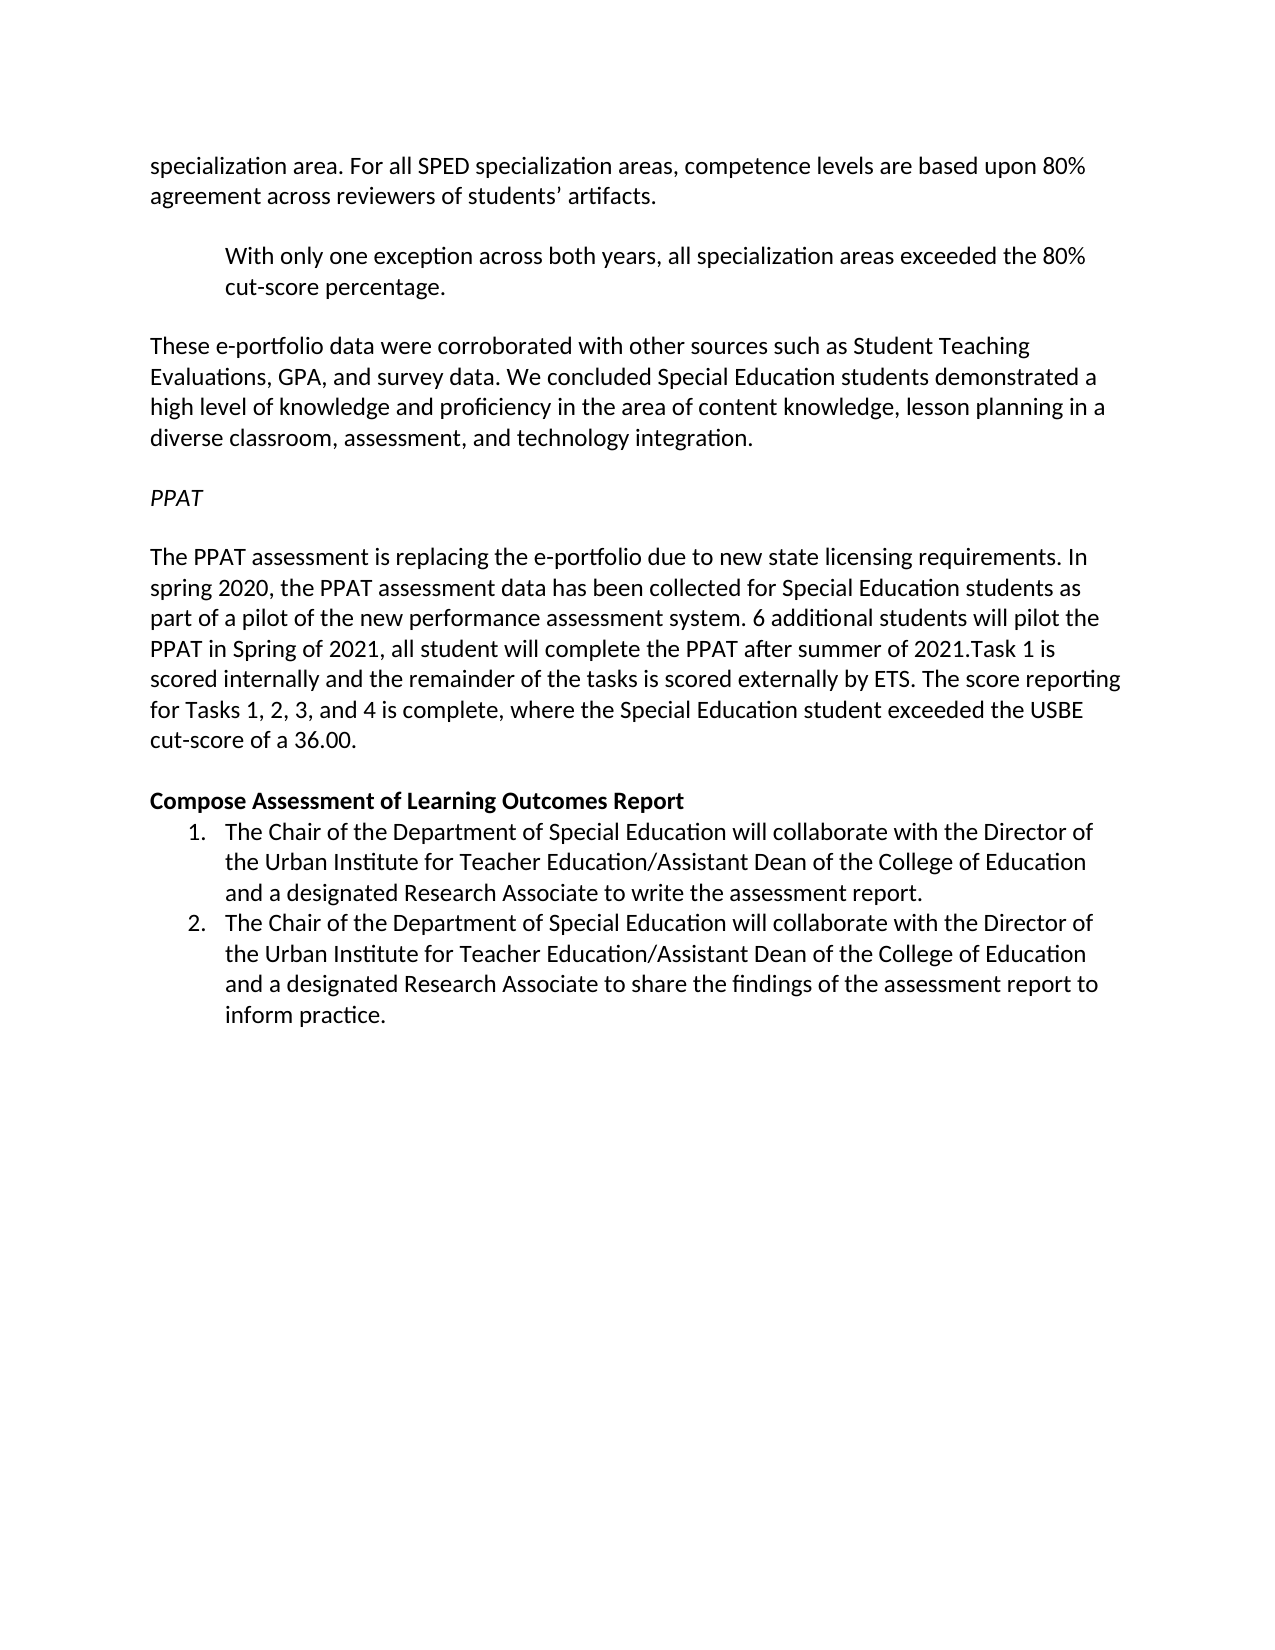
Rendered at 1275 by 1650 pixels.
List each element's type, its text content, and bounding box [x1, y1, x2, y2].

text PPAT [150, 482, 1125, 512]
text These e-portfolio data were corroborated with other sources such as Student Teaching Evaluations, GPA, and survey data. We concluded Special Education students demonstrated a high level of knowledge and proficiency in the area of content knowledge, lesson planning in a diverse classroom, assessment, and technology integration. [150, 330, 1125, 452]
text With only one exception across both years, all specialization areas exceeded the 80% cut-score percentage. [225, 240, 1125, 301]
list The Chair of the Department of Special Education will collaborate with the Director of the Urban Institute for Teacher Education/Assistant Dean of the College of Education and a designated Research Associate to share the findings of the assessment report to inform practice. [187, 908, 1125, 1030]
list The Chair of the Department of Special Education will collaborate with the Director of the Urban Institute for Teacher Education/Assistant Dean of the College of Education and a designated Research Associate to write the assessment report. [187, 816, 1125, 908]
text The PPAT assessment is replacing the e-portfolio due to new state licensing requirements. In spring 2020, the PPAT assessment data has been collected for Special Education students as part of a pilot of the new performance assessment system. 6 additional students will pilot the PPAT in Spring of 2021, all student will complete the PPAT after summer of 2021.Task 1 is scored internally and the remainder of the tasks is scored externally by ETS. The score reporting for Tasks 1, 2, 3, and 4 is complete, where the Special Education student exceeded the USBE cut-score of a 36.00. [150, 541, 1125, 755]
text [150, 150, 1125, 211]
text Compose Assessment of Learning Outcomes Report [150, 786, 1125, 816]
